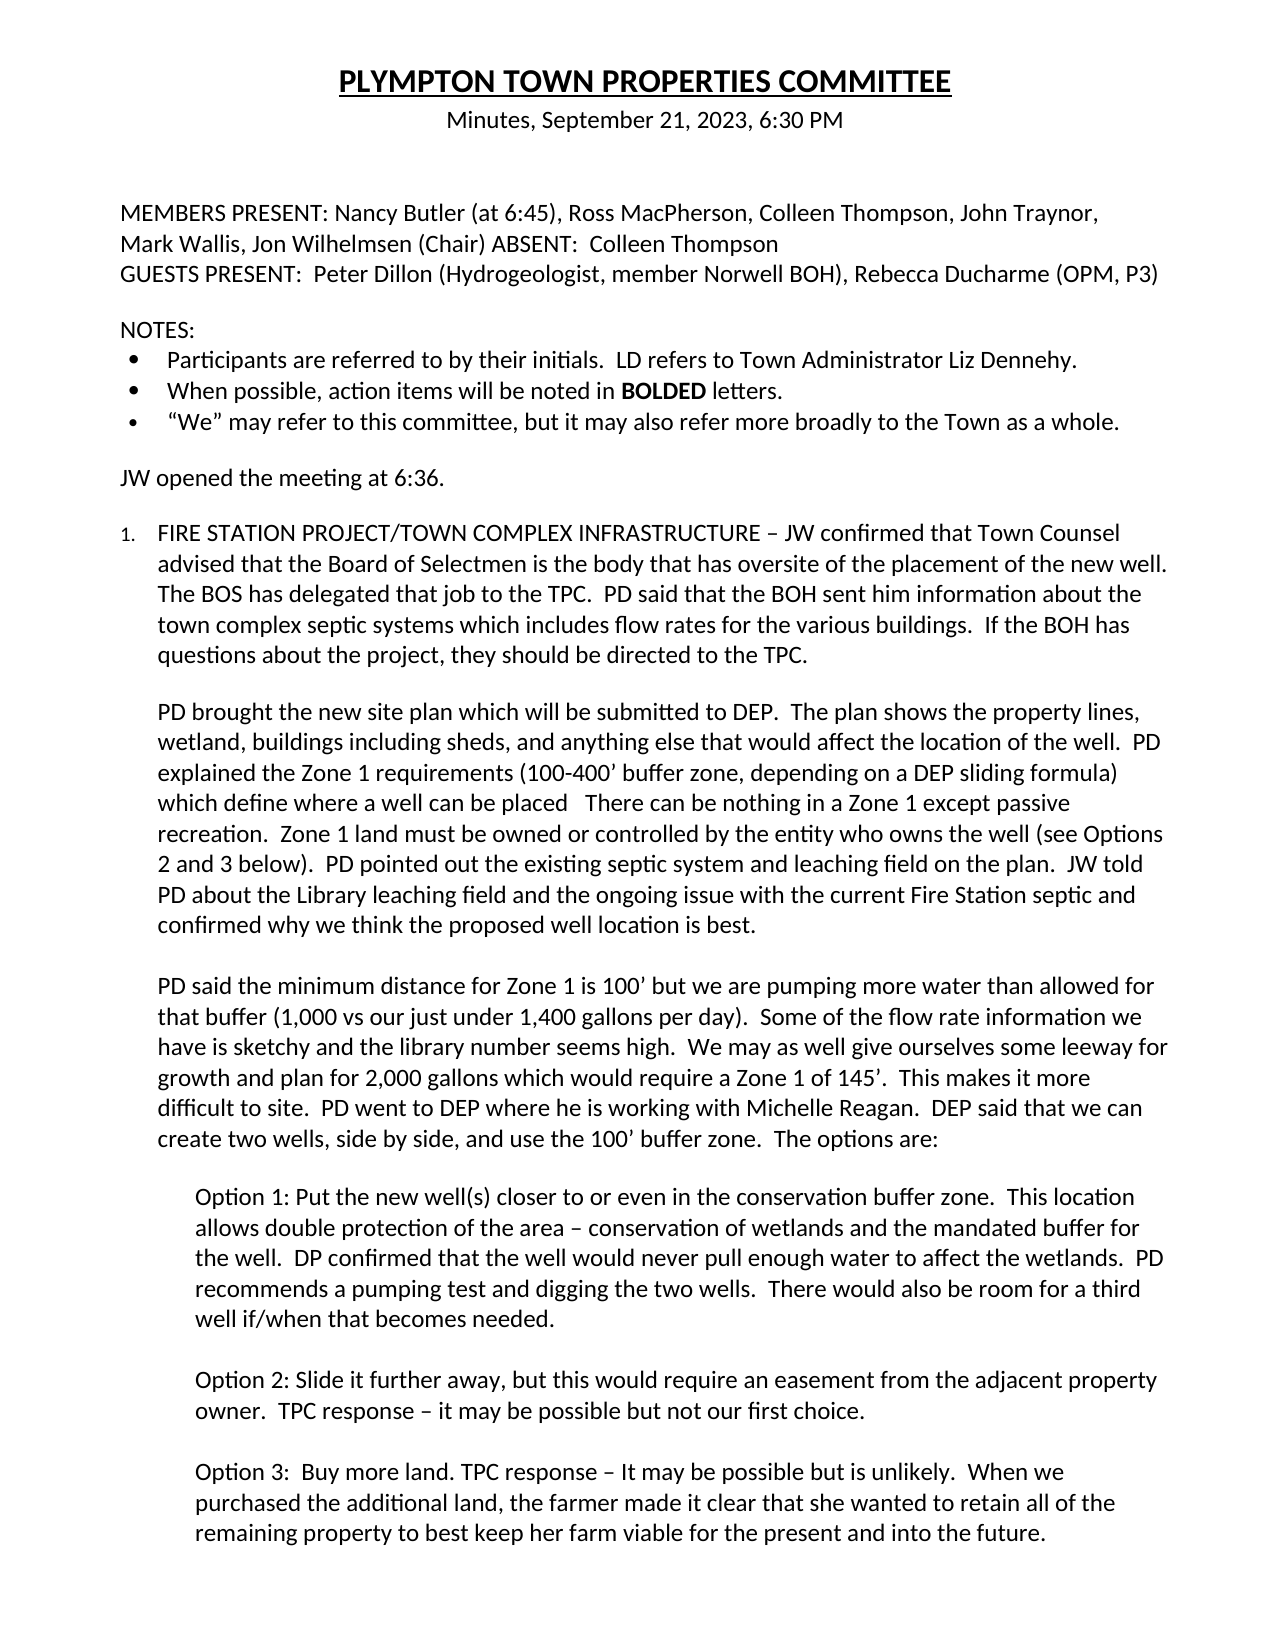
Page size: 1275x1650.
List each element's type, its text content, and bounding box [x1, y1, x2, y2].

list PD brought the new site plan which will be submitted to DEP. The plan shows the property lines, wetland, buildings including sheds, and anything else that would affect the location of the well. PD explained the Zone 1 requirements (100-400’ buffer zone, depending on a DEP sliding formula) which define where a well can be placed There can be nothing in a Zone 1 except passive recreation. Zone 1 land must be owned or controlled by the entity who owns the well (see Options 2 and 3 below). PD pointed out the existing septic system and leaching field on the plan. JW told PD about the Library leaching field and the ongoing issue with the current Fire Station septic and confirmed why we think the proposed well location is best. [157, 696, 1170, 940]
list Option 3: Buy more land. TPC response – It may be possible but is unlikely. When we purchased the additional land, the farmer made it clear that she wanted to retain all of the remaining property to best keep her farm viable for the present and into the future. [195, 1456, 1170, 1548]
list Option 2: Slide it further away, but this would require an easement from the adjacent property owner. TPC response – it may be possible but not our first choice. [195, 1364, 1170, 1426]
text JW opened the meeting at 6:36. [120, 462, 1170, 492]
list When possible, action items will be noted in BOLDED letters. [129, 375, 1170, 406]
text NOTES: [120, 314, 1170, 345]
text Minutes, September 21, 2023, 6:30 PM [120, 104, 1170, 134]
list Participants are referred to by their initials. LD refers to Town Administrator Liz Dennehy. [129, 345, 1170, 375]
list “We” may refer to this committee, but it may also refer more broadly to the Town as a whole. [129, 406, 1170, 436]
text PLYMPTON TOWN PROPERTIES COMMITTEE [120, 60, 1170, 101]
text MEMBERS PRESENT: Nancy Butler (at 6:45), Ross MacPherson, Colleen Thompson, John Traynor, Mark Wallis, Jon Wilhelmsen (Chair) ABSENT: Colleen Thompson [120, 197, 1170, 258]
list PD said the minimum distance for Zone 1 is 100’ but we are pumping more water than allowed for that buffer (1,000 vs our just under 1,400 gallons per day). Some of the flow rate information we have is sketchy and the library number seems high. We may as well give ourselves some leeway for growth and plan for 2,000 gallons which would require a Zone 1 of 145’. This makes it more difficult to site. PD went to DEP where he is working with Michelle Reagan. DEP said that we can create two wells, side by side, and use the 100’ buffer zone. The options are: [157, 970, 1170, 1181]
list Option 1: Put the new well(s) closer to or even in the conservation buffer zone. This location allows double protection of the area – conservation of wetlands and the mandated buffer for the well. DP confirmed that the well would never pull enough water to affect the wetlands. PD recommends a pumping test and digging the two wells. There would also be room for a third well if/when that becomes needed. [195, 1181, 1170, 1334]
text GUESTS PRESENT: Peter Dillon (Hydrogeologist, member Norwell BOH), Rebecca Ducharme (OPM, P3) [120, 258, 1170, 289]
list FIRE STATION PROJECT/TOWN COMPLEX INFRASTRUCTURE – JW confirmed that Town Counsel advised that the Board of Selectmen is the body that has oversite of the placement of the new well. The BOS has delegated that job to the TPC. PD said that the BOH sent him information about the town complex septic systems which includes flow rates for the various buildings. If the BOH has questions about the project, they should be directed to the TPC. [120, 518, 1170, 670]
